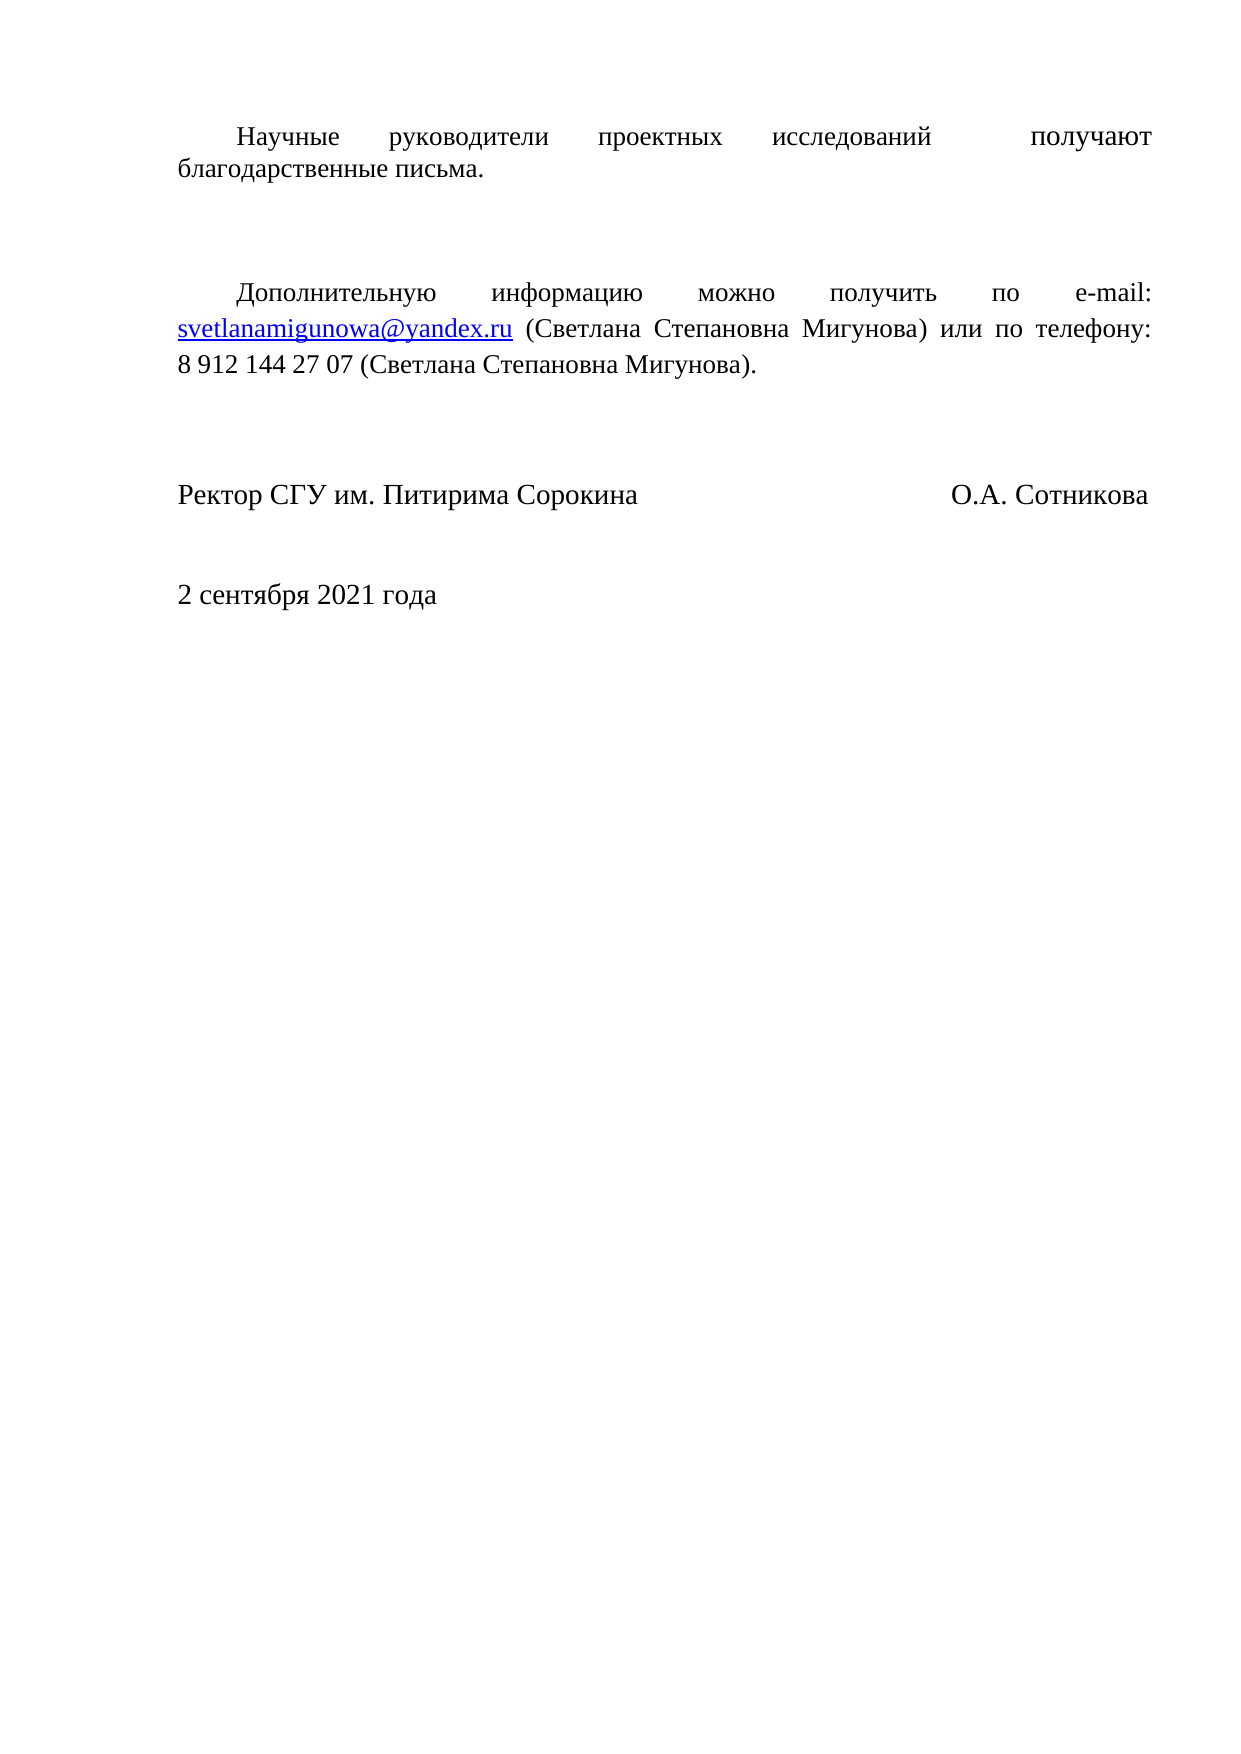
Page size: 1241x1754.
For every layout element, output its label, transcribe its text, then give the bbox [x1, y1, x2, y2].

text Научные руководители проектных исследований получают благодарственные письма. [177, 118, 1152, 183]
text Дополнительную информацию можно получить по e-mail: svetlanamigunowa@yandex.ru (Светлана Степановна Мигунова) или по телефону: 8 912 144 27 07 (Светлана Степановна Мигунова). [177, 276, 1152, 379]
text Ректор СГУ им. Питирима Сорокина О.А. Сотникова [177, 477, 1152, 544]
text 2 сентября 2021 года [177, 577, 1152, 611]
